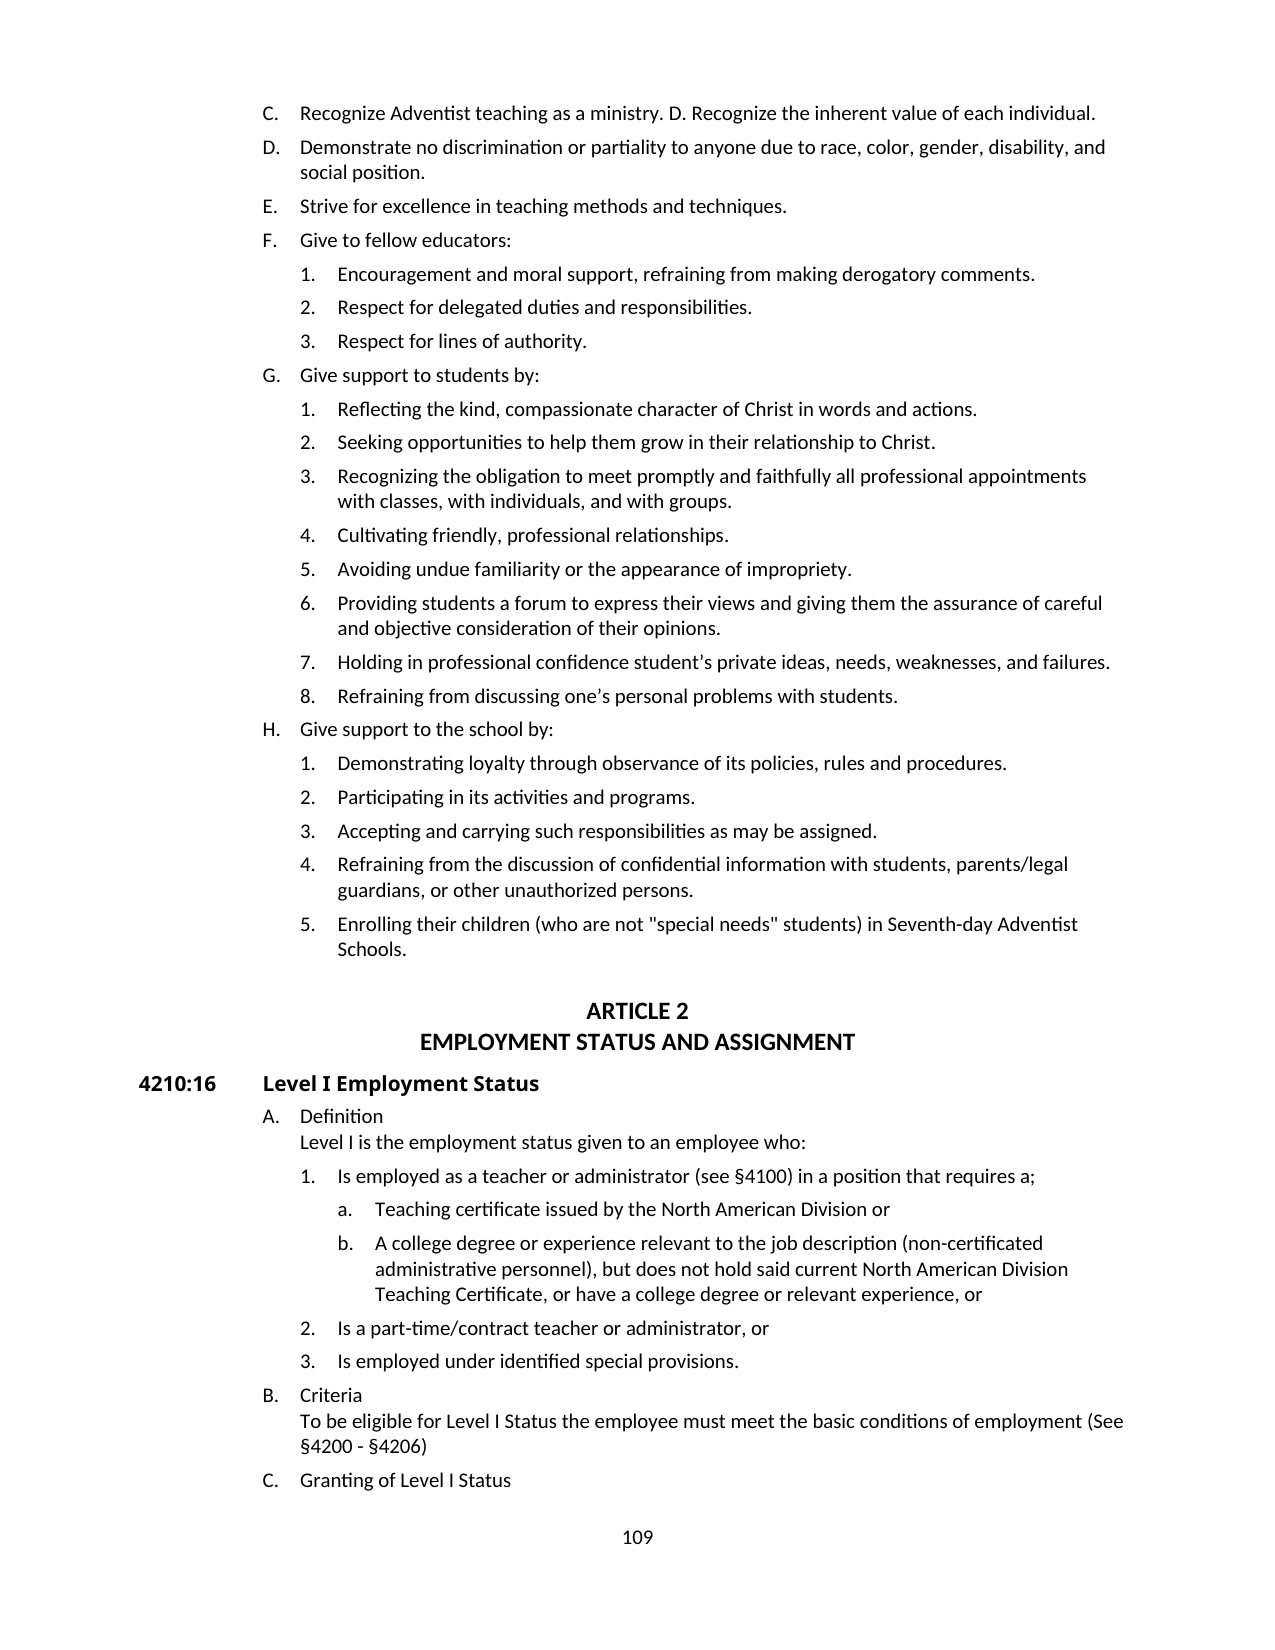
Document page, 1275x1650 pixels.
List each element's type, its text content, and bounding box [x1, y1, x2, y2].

list Strive for excellence in teaching methods and techniques. [262, 193, 1125, 219]
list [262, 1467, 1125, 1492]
list Recognize Adventist teaching as a ministry. D. Recognize the inherent value of each individual. [262, 100, 1125, 126]
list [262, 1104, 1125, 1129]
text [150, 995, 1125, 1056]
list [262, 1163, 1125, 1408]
list Demonstrate no discrimination or partiality to anyone due to race, color, gender, disability, and social position. [262, 134, 1125, 185]
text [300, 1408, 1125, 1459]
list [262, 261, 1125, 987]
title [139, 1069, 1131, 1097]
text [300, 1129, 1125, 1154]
list Give to fellow educators: [262, 227, 1125, 252]
